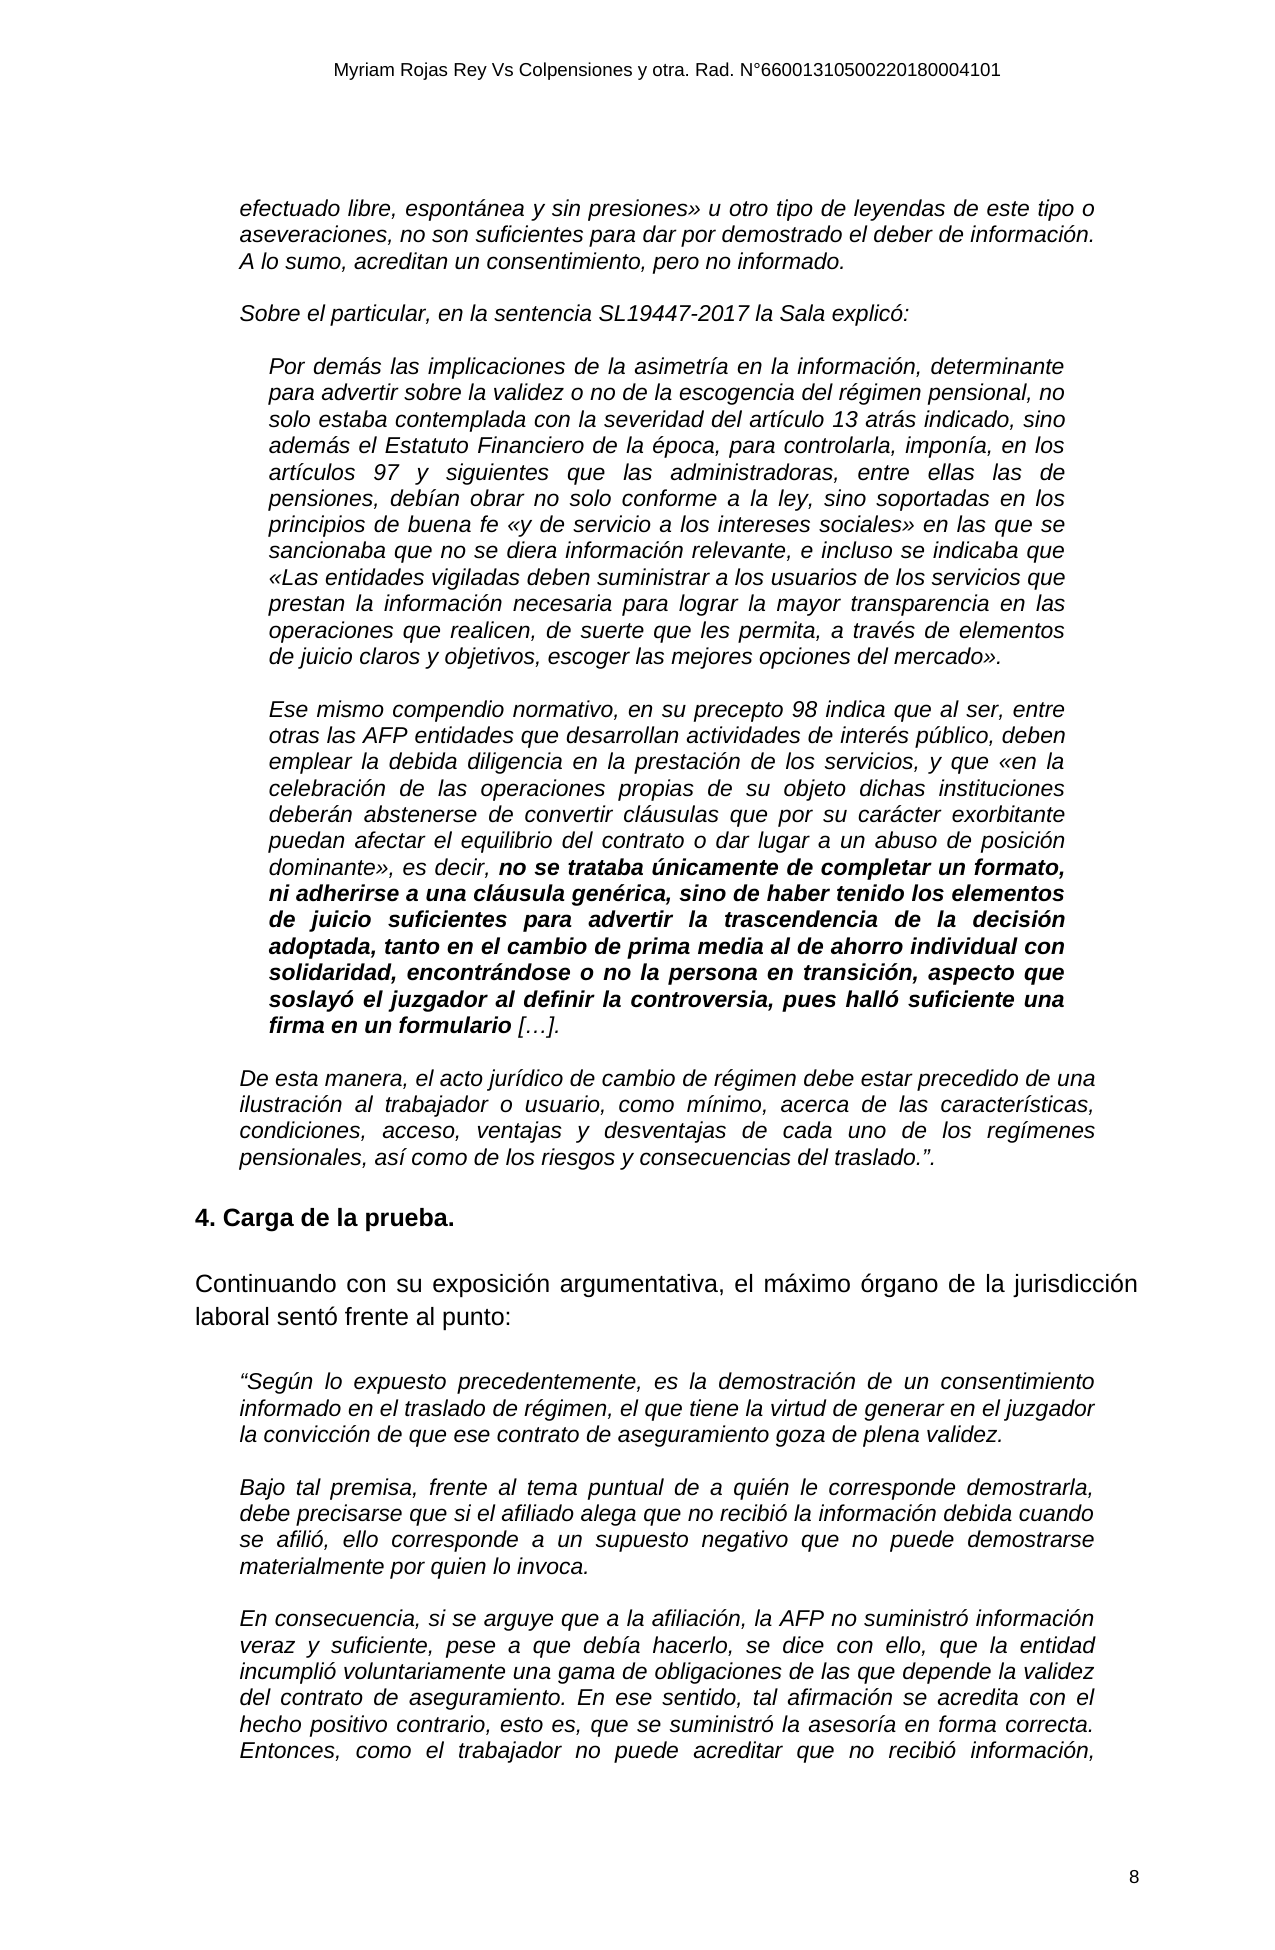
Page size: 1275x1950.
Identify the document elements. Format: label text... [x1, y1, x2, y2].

text Sobre el particular, en la sentencia SL19447-2017 la Sala explicó: [239, 300, 1095, 327]
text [239, 195, 1095, 274]
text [239, 1605, 1095, 1763]
text Bajo tal premisa, frente al tema puntual de a quién le corresponde demostrarla, debe precisarse que si el afiliado alega que no recibió la información debida cuando se afilió, ello corresponde a un supuesto negativo que no puede demostrarse materialmente por quien lo invoca. [239, 1473, 1095, 1579]
text De esta manera, el acto jurídico de cambio de régimen debe estar precedido de una ilustración al trabajador o usuario, como mínimo, acerca de las características, condiciones, acceso, ventajas y desventajas de cada uno de los regímenes pensionales, así como de los riesgos y consecuencias del traslado.”. [239, 1064, 1095, 1170]
text “Según lo expuesto precedentemente, es la demostración de un consentimiento informado en el traslado de régimen, el que tiene la virtud de generar en el juzgador la convicción de que ese contrato de aseguramiento goza de plena validez. [239, 1368, 1095, 1447]
text Por demás las implicaciones de la asimetría en la información, determinante para advertir sobre la validez o no de la escogencia del régimen pensional, no solo estaba contemplada con la severidad del artículo 13 atrás indicado, sino además el Estatuto Financiero de la época, para controlarla, imponía, en los artículos 97 y siguientes que las administradoras, entre ellas las de pensiones, debían obrar no solo conforme a la ley, sino soportadas en los principios de buena fe «y de servicio a los intereses sociales» en las que se sancionaba que no se diera información relevante, e incluso se indicaba que «Las entidades vigiladas deben suministrar a los usuarios de los servicios que prestan la información necesaria para lograr la mayor transparencia en las operaciones que realicen, de suerte que les permita, a través de elementos de juicio claros y objetivos, escoger las mejores opciones del mercado». [269, 353, 1066, 669]
text 4. Carga de la prueba. [195, 1203, 1139, 1232]
text Continuando con su exposición argumentativa, el máximo órgano de la jurisdicción laboral sentó frente al punto: [195, 1269, 1139, 1331]
text Ese mismo compendio normativo, en su precepto 98 indica que al ser, entre otras las AFP entidades que desarrollan actividades de interés público, deben emplear la debida diligencia en la prestación de los servicios, y que «en la celebración de las operaciones propias de su objeto dichas instituciones deberán abstenerse de convertir cláusulas que por su carácter exorbitante puedan afectar el equilibrio del contrato o dar lugar a un abuso de posición dominante», es decir, no se trataba únicamente de completar un formato, ni adherirse a una cláusula genérica, sino de haber tenido los elementos de juicio suficientes para advertir la trascendencia de la decisión adoptada, tanto en el cambio de prima media al de ahorro individual con solidaridad, encontrándose o no la persona en transición, aspecto que soslayó el juzgador al definir la controversia, pues halló suficiente una firma en un formulario […]. [269, 696, 1066, 1038]
